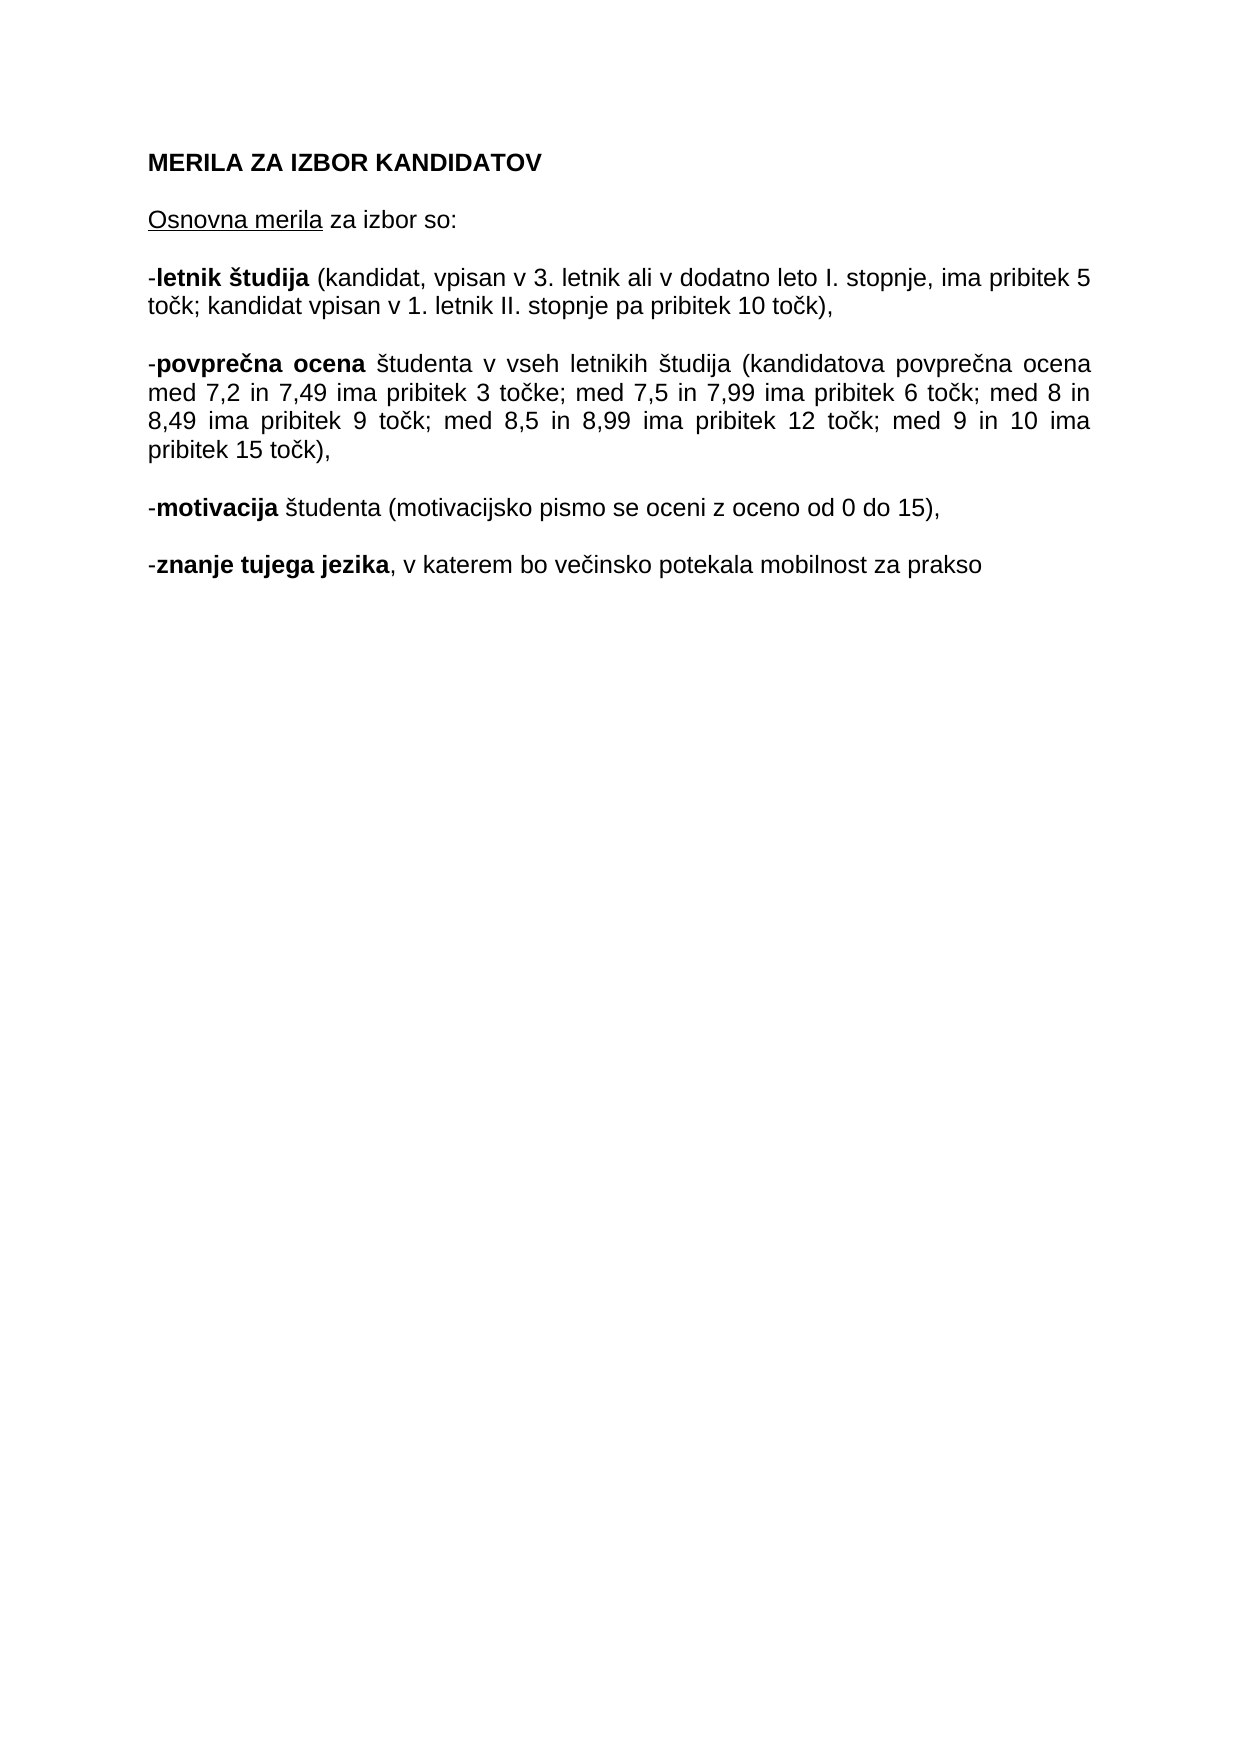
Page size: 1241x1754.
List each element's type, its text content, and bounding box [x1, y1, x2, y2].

text -letnik študija (kandidat, vpisan v 3. letnik ali v dodatno leto I. stopnje, ima pribitek 5 točk; kandidat vpisan v 1. letnik II. stopnje pa pribitek 10 točk), [148, 263, 1093, 320]
text -znanje tujega jezika, v katerem bo večinsko potekala mobilnost za prakso [148, 550, 1093, 579]
text -motivacija študenta (motivacijsko pismo se oceni z oceno od 0 do 15), [148, 493, 1093, 521]
text MERILA ZA IZBOR KANDIDATOV [148, 148, 1093, 176]
text -povprečna ocena študenta v vseh letnikih študija (kandidatova povprečna ocena med 7,2 in 7,49 ima pribitek 3 točke; med 7,5 in 7,99 ima pribitek 6 točk; med 8 in 8,49 ima pribitek 9 točk; med 8,5 in 8,99 ima pribitek 12 točk; med 9 in 10 ima pribitek 15 točk), [148, 349, 1093, 464]
text Osnovna merila za izbor so: [148, 205, 1093, 234]
